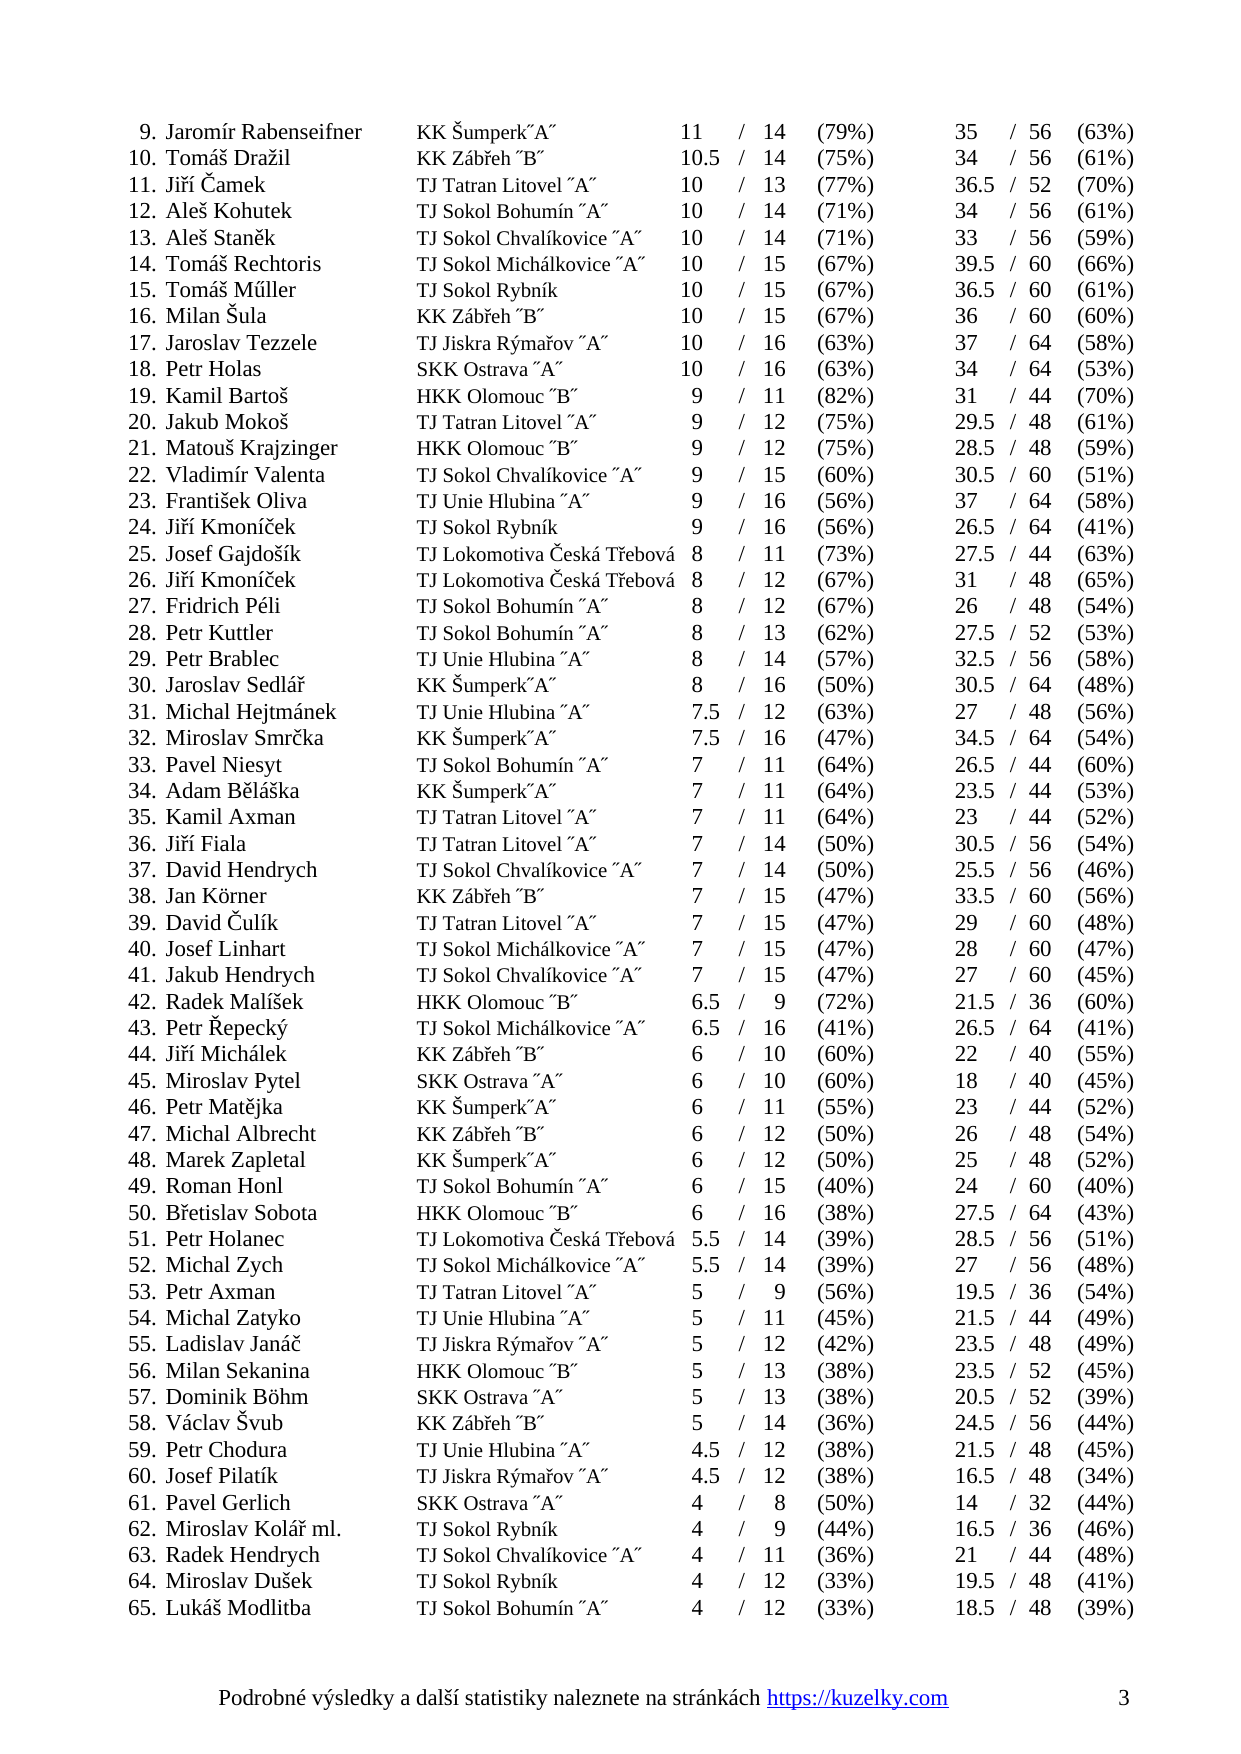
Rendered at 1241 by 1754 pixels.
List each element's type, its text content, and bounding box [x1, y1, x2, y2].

text 64. Miroslav Dušek TJ Sokol Rybník 4 / 12 (33%) 19.5 / 48 (41%) [106, 1568, 1134, 1594]
text 60. Josef Pilatík TJ Jiskra Rýmařov ˝A˝ 4.5 / 12 (38%) 16.5 / 48 (34%) [106, 1462, 1134, 1488]
text 52. Michal Zych TJ Sokol Michálkovice ˝A˝ 5.5 / 14 (39%) 27 / 56 (48%) [106, 1251, 1134, 1278]
text 26. Jiří Kmoníček TJ Lokomotiva Česká Třebová 8 / 12 (67%) 31 / 48 (65%) [106, 566, 1134, 592]
text 61. Pavel Gerlich SKK Ostrava ˝A˝ 4 / 8 (50%) 14 / 32 (44%) [106, 1488, 1134, 1515]
text 23. František Oliva TJ Unie Hlubina ˝A˝ 9 / 16 (56%) 37 / 64 (58%) [106, 487, 1134, 513]
text 62. Miroslav Kolář ml. TJ Sokol Rybník 4 / 9 (44%) 16.5 / 36 (46%) [106, 1515, 1134, 1541]
text 58. Václav Švub KK Zábřeh ˝B˝ 5 / 14 (36%) 24.5 / 56 (44%) [106, 1409, 1134, 1436]
text 50. Břetislav Sobota HKK Olomouc ˝B˝ 6 / 16 (38%) 27.5 / 64 (43%) [106, 1199, 1134, 1225]
text 36. Jiří Fiala TJ Tatran Litovel ˝A˝ 7 / 14 (50%) 30.5 / 56 (54%) [106, 830, 1134, 856]
text 28. Petr Kuttler TJ Sokol Bohumín ˝A˝ 8 / 13 (62%) 27.5 / 52 (53%) [106, 619, 1134, 645]
text 32. Miroslav Smrčka KK Šumperk˝A˝ 7.5 / 16 (47%) 34.5 / 64 (54%) [106, 724, 1134, 751]
text 30. Jaroslav Sedlář KK Šumperk˝A˝ 8 / 16 (50%) 30.5 / 64 (48%) [106, 672, 1134, 698]
text 37. David Hendrych TJ Sokol Chvalíkovice ˝A˝ 7 / 14 (50%) 25.5 / 56 (46%) [106, 856, 1134, 882]
text 41. Jakub Hendrych TJ Sokol Chvalíkovice ˝A˝ 7 / 15 (47%) 27 / 60 (45%) [106, 961, 1134, 988]
text 19. Kamil Bartoš HKK Olomouc ˝B˝ 9 / 11 (82%) 31 / 44 (70%) [106, 382, 1134, 408]
text 55. Ladislav Janáč TJ Jiskra Rýmařov ˝A˝ 5 / 12 (42%) 23.5 / 48 (49%) [106, 1330, 1134, 1357]
text 9. Jaromír Rabenseifner KK Šumperk˝A˝ 11 / 14 (79%) 35 / 56 (63%) [106, 118, 1134, 144]
text 46. Petr Matějka KK Šumperk˝A˝ 6 / 11 (55%) 23 / 44 (52%) [106, 1093, 1134, 1119]
text 25. Josef Gajdošík TJ Lokomotiva Česká Třebová 8 / 11 (73%) 27.5 / 44 (63%) [106, 540, 1134, 566]
text 12. Aleš Kohutek TJ Sokol Bohumín ˝A˝ 10 / 14 (71%) 34 / 56 (61%) [106, 197, 1134, 223]
text 42. Radek Malíšek HKK Olomouc ˝B˝ 6.5 / 9 (72%) 21.5 / 36 (60%) [106, 988, 1134, 1014]
text 56. Milan Sekanina HKK Olomouc ˝B˝ 5 / 13 (38%) 23.5 / 52 (45%) [106, 1357, 1134, 1383]
text 35. Kamil Axman TJ Tatran Litovel ˝A˝ 7 / 11 (64%) 23 / 44 (52%) [106, 803, 1134, 830]
text 27. Fridrich Péli TJ Sokol Bohumín ˝A˝ 8 / 12 (67%) 26 / 48 (54%) [106, 592, 1134, 619]
text 13. Aleš Staněk TJ Sokol Chvalíkovice ˝A˝ 10 / 14 (71%) 33 / 56 (59%) [106, 223, 1134, 250]
text 14. Tomáš Rechtoris TJ Sokol Michálkovice ˝A˝ 10 / 15 (67%) 39.5 / 60 (66%) [106, 250, 1134, 276]
text 16. Milan Šula KK Zábřeh ˝B˝ 10 / 15 (67%) 36 / 60 (60%) [106, 303, 1134, 329]
text 34. Adam Běláška KK Šumperk˝A˝ 7 / 11 (64%) 23.5 / 44 (53%) [106, 777, 1134, 803]
text 63. Radek Hendrych TJ Sokol Chvalíkovice ˝A˝ 4 / 11 (36%) 21 / 44 (48%) [106, 1541, 1134, 1568]
text 17. Jaroslav Tezzele TJ Jiskra Rýmařov ˝A˝ 10 / 16 (63%) 37 / 64 (58%) [106, 329, 1134, 355]
text 11. Jiří Čamek TJ Tatran Litovel ˝A˝ 10 / 13 (77%) 36.5 / 52 (70%) [106, 171, 1134, 197]
text 65. Lukáš Modlitba TJ Sokol Bohumín ˝A˝ 4 / 12 (33%) 18.5 / 48 (39%) [106, 1594, 1134, 1620]
text 57. Dominik Böhm SKK Ostrava ˝A˝ 5 / 13 (38%) 20.5 / 52 (39%) [106, 1383, 1134, 1409]
text 49. Roman Honl TJ Sokol Bohumín ˝A˝ 6 / 15 (40%) 24 / 60 (40%) [106, 1172, 1134, 1199]
text 15. Tomáš Műller TJ Sokol Rybník 10 / 15 (67%) 36.5 / 60 (61%) [106, 276, 1134, 303]
text 54. Michal Zatyko TJ Unie Hlubina ˝A˝ 5 / 11 (45%) 21.5 / 44 (49%) [106, 1304, 1134, 1330]
text 22. Vladimír Valenta TJ Sokol Chvalíkovice ˝A˝ 9 / 15 (60%) 30.5 / 60 (51%) [106, 461, 1134, 487]
text 47. Michal Albrecht KK Zábřeh ˝B˝ 6 / 12 (50%) 26 / 48 (54%) [106, 1119, 1134, 1146]
text 33. Pavel Niesyt TJ Sokol Bohumín ˝A˝ 7 / 11 (64%) 26.5 / 44 (60%) [106, 751, 1134, 777]
text 24. Jiří Kmoníček TJ Sokol Rybník 9 / 16 (56%) 26.5 / 64 (41%) [106, 513, 1134, 540]
text 40. Josef Linhart TJ Sokol Michálkovice ˝A˝ 7 / 15 (47%) 28 / 60 (47%) [106, 935, 1134, 961]
text 21. Matouš Krajzinger HKK Olomouc ˝B˝ 9 / 12 (75%) 28.5 / 48 (59%) [106, 434, 1134, 461]
text 10. Tomáš Dražil KK Zábřeh ˝B˝ 10.5 / 14 (75%) 34 / 56 (61%) [106, 144, 1134, 171]
text 43. Petr Řepecký TJ Sokol Michálkovice ˝A˝ 6.5 / 16 (41%) 26.5 / 64 (41%) [106, 1014, 1134, 1041]
text 59. Petr Chodura TJ Unie Hlubina ˝A˝ 4.5 / 12 (38%) 21.5 / 48 (45%) [106, 1436, 1134, 1462]
text 20. Jakub Mokoš TJ Tatran Litovel ˝A˝ 9 / 12 (75%) 29.5 / 48 (61%) [106, 408, 1134, 434]
text 44. Jiří Michálek KK Zábřeh ˝B˝ 6 / 10 (60%) 22 / 40 (55%) [106, 1041, 1134, 1067]
text 51. Petr Holanec TJ Lokomotiva Česká Třebová 5.5 / 14 (39%) 28.5 / 56 (51%) [106, 1225, 1134, 1251]
text 53. Petr Axman TJ Tatran Litovel ˝A˝ 5 / 9 (56%) 19.5 / 36 (54%) [106, 1278, 1134, 1304]
text 45. Miroslav Pytel SKK Ostrava ˝A˝ 6 / 10 (60%) 18 / 40 (45%) [106, 1067, 1134, 1093]
text 39. David Čulík TJ Tatran Litovel ˝A˝ 7 / 15 (47%) 29 / 60 (48%) [106, 909, 1134, 935]
text 31. Michal Hejtmánek TJ Unie Hlubina ˝A˝ 7.5 / 12 (63%) 27 / 48 (56%) [106, 698, 1134, 724]
text 18. Petr Holas SKK Ostrava ˝A˝ 10 / 16 (63%) 34 / 64 (53%) [106, 355, 1134, 382]
text 38. Jan Körner KK Zábřeh ˝B˝ 7 / 15 (47%) 33.5 / 60 (56%) [106, 882, 1134, 909]
text 29. Petr Brablec TJ Unie Hlubina ˝A˝ 8 / 14 (57%) 32.5 / 56 (58%) [106, 645, 1134, 672]
text 48. Marek Zapletal KK Šumperk˝A˝ 6 / 12 (50%) 25 / 48 (52%) [106, 1146, 1134, 1172]
